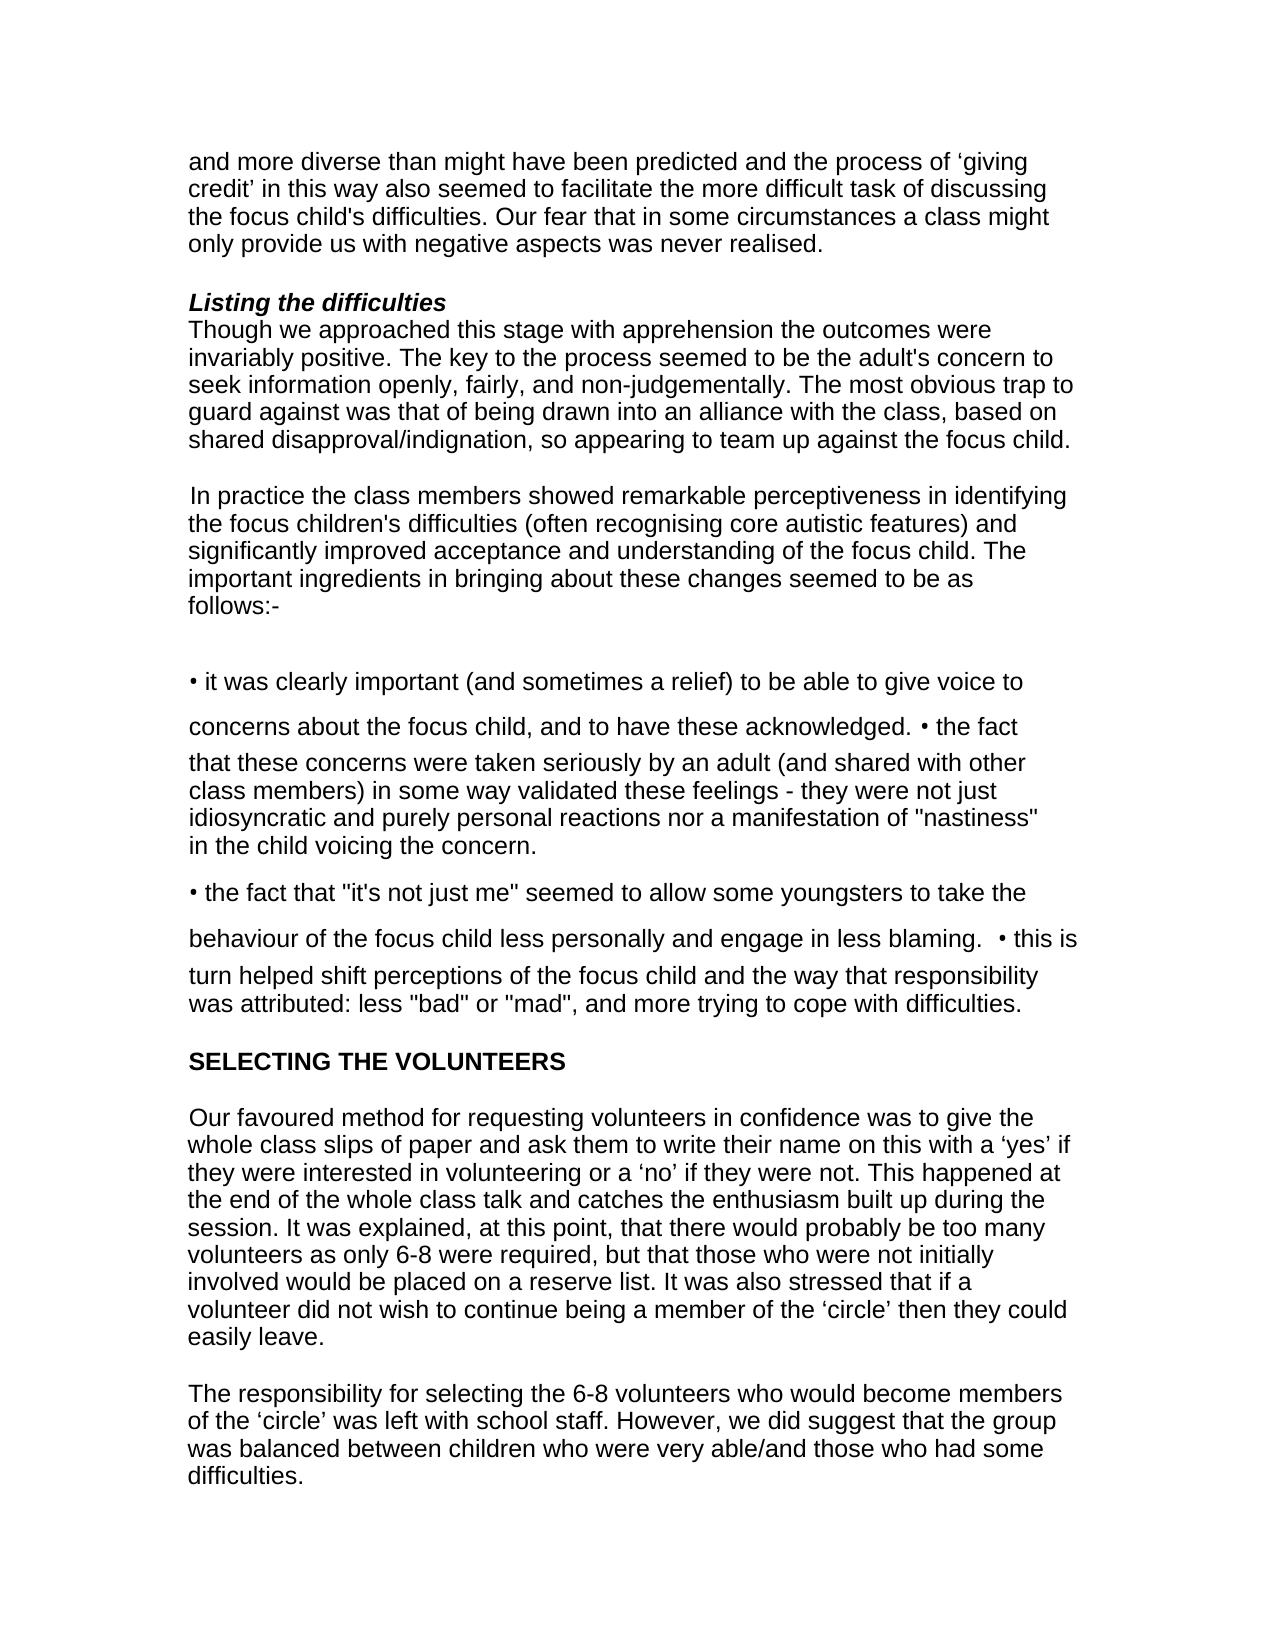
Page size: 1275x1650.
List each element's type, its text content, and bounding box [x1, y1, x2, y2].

text SELECTING THE VOLUNTEERS [188, 1047, 1159, 1076]
text Listing the difficulties [188, 288, 1159, 317]
text Our favoured method for requesting volunteers in confidence was to give the whole class slips of paper and ask them to write their name on this with a ‘yes’ if they were interested in volunteering or a ‘no’ if they were not. This happened at the end of the whole class talk and catches the enthusiasm built up during the session. It was explained, at this point, that there would probably be too many volunteers as only 6-8 were required, but that those who were not initially involved would be placed on a reserve list. It was also stressed that if a volunteer did not wish to continue being a member of the ‘circle’ then they could easily leave. [187, 1104, 1072, 1351]
text and more diverse than might have been predicted and the process of ‘giving credit’ in this way also seemed to facilitate the more difficult task of discussing the focus child's difficulties. Our fear that in some circumstances a class might only provide us with negative aspects was never realised. [188, 148, 1057, 258]
text The responsibility for selecting the 6-8 volunteers who would become members of the ‘circle’ was left with school staff. However, we did suggest that the group was balanced between children who were very able/and those who had some difficulties. [187, 1380, 1064, 1490]
text • it was clearly important (and sometimes a relief) to be able to give voice to concerns about the focus child, and to have these acknowledged. • the fact that these concerns were taken seriously by an adult (and shared with other class members) in some way validated these feelings - they were not just idiosyncratic and purely personal reactions nor a manifestation of "nastiness" in the child voicing the concern. [189, 651, 1061, 860]
text • the fact that "it's not just me" seemed to allow some youngsters to take the behaviour of the focus child less personally and engage in less blaming. • this is turn helped shift perceptions of the focus child and the way that responsibility was attributed: less "bad" or "mad", and more trying to cope with difficulties. [189, 862, 1086, 1017]
text Though we approached this stage with apprehension the outcomes were invariably positive. The key to the process seemed to be the adult's concern to seek information openly, fairly, and non-judgementally. The most obvious trap to guard against was that of being drawn into an alliance with the class, based on shared disapproval/indignation, so appearing to team up against the focus child. [188, 317, 1081, 453]
text In practice the class members showed remarkable perceptiveness in identifying the focus children's difficulties (often recognising core autistic features) and significantly improved acceptance and understanding of the focus child. The important ingredients in bringing about these changes seemed to be as follows:- [188, 483, 1072, 620]
